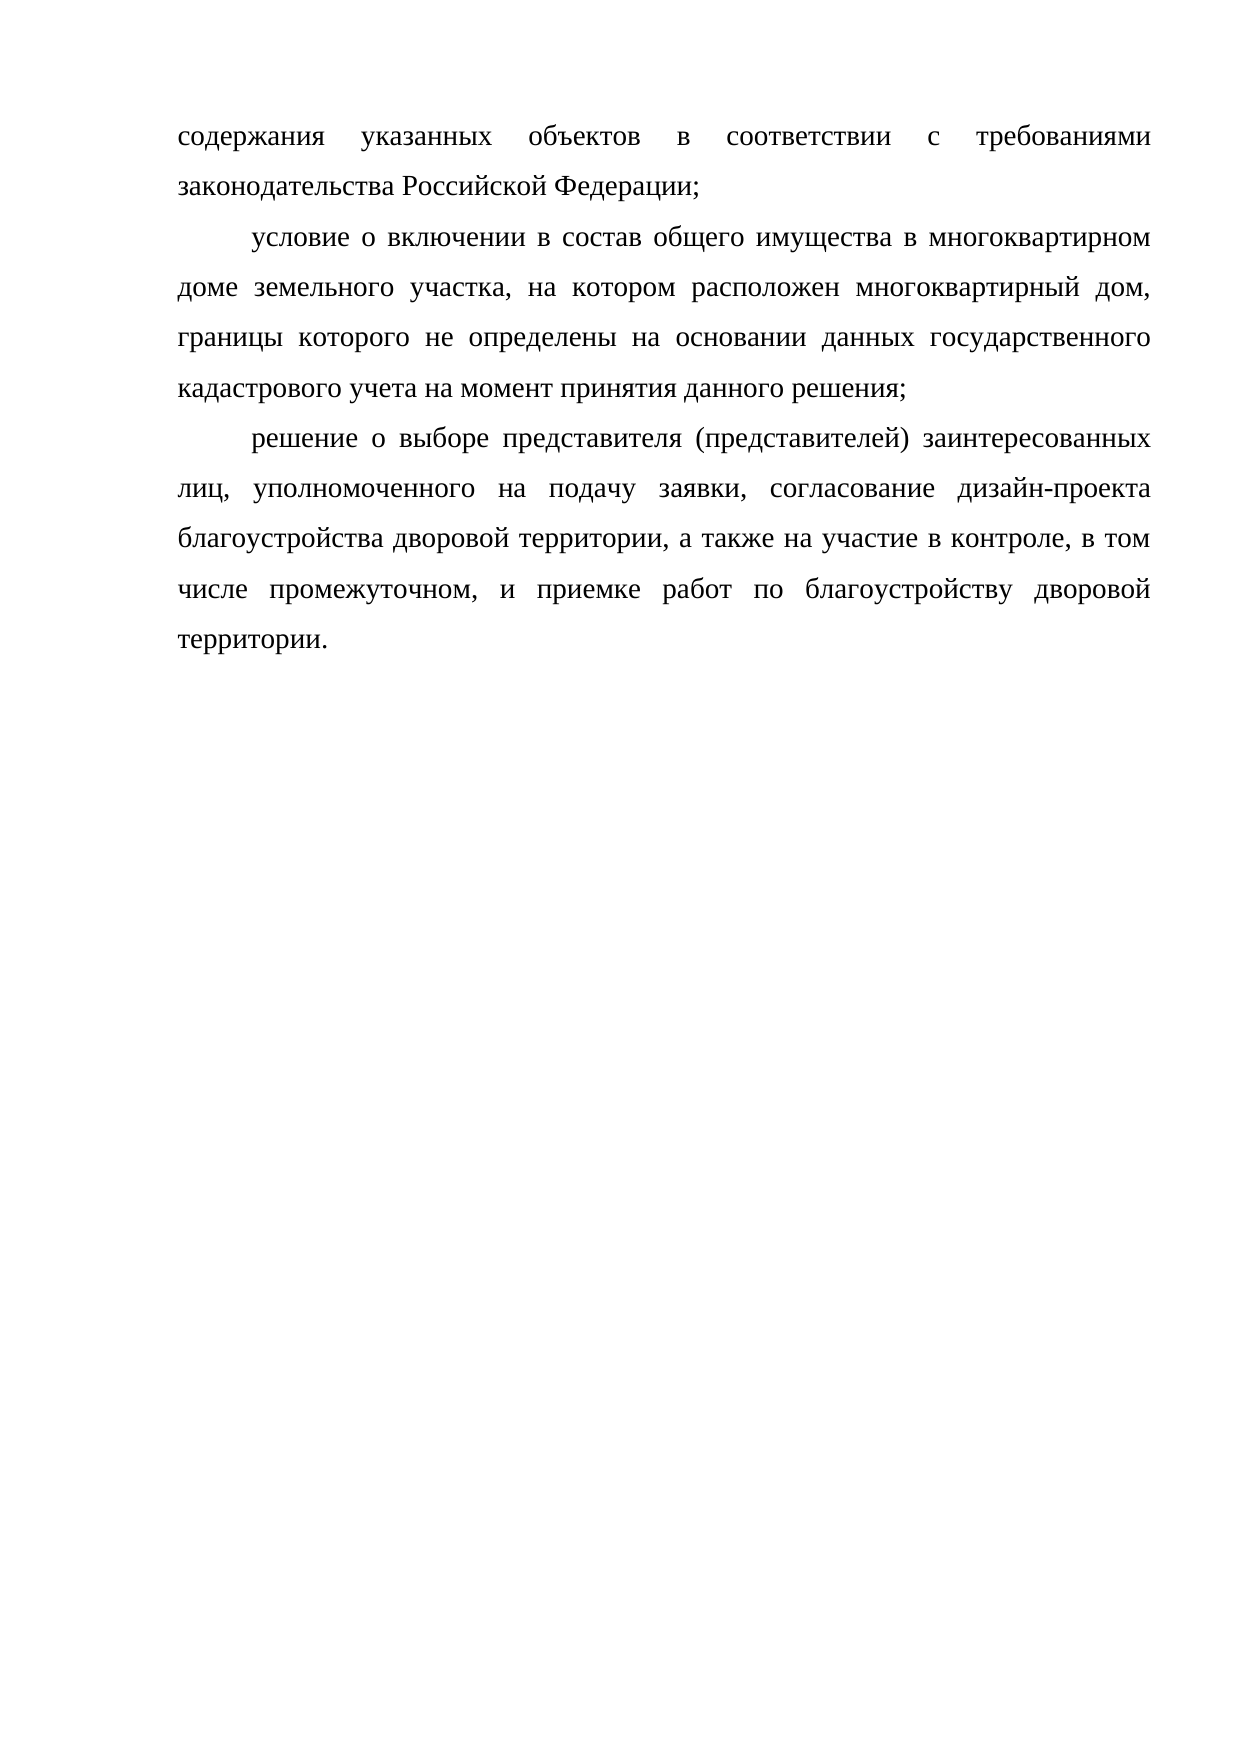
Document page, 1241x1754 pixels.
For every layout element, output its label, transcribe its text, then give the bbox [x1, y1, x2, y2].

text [177, 118, 1152, 202]
text решение о выборе представителя (представителей) заинтересованных лиц, уполномоченного на подачу заявки, согласование дизайн-проекта благоустройства дворовой территории, а также на участие в контроле, в том числе промежуточном, и приемке работ по благоустройству дворовой территории. [177, 420, 1152, 655]
text условие о включении в состав общего имущества в многоквартирном доме земельного участка, на котором расположен многоквартирный дом, границы которого не определены на основании данных государственного кадастрового учета на момент принятия данного решения; [177, 219, 1152, 403]
